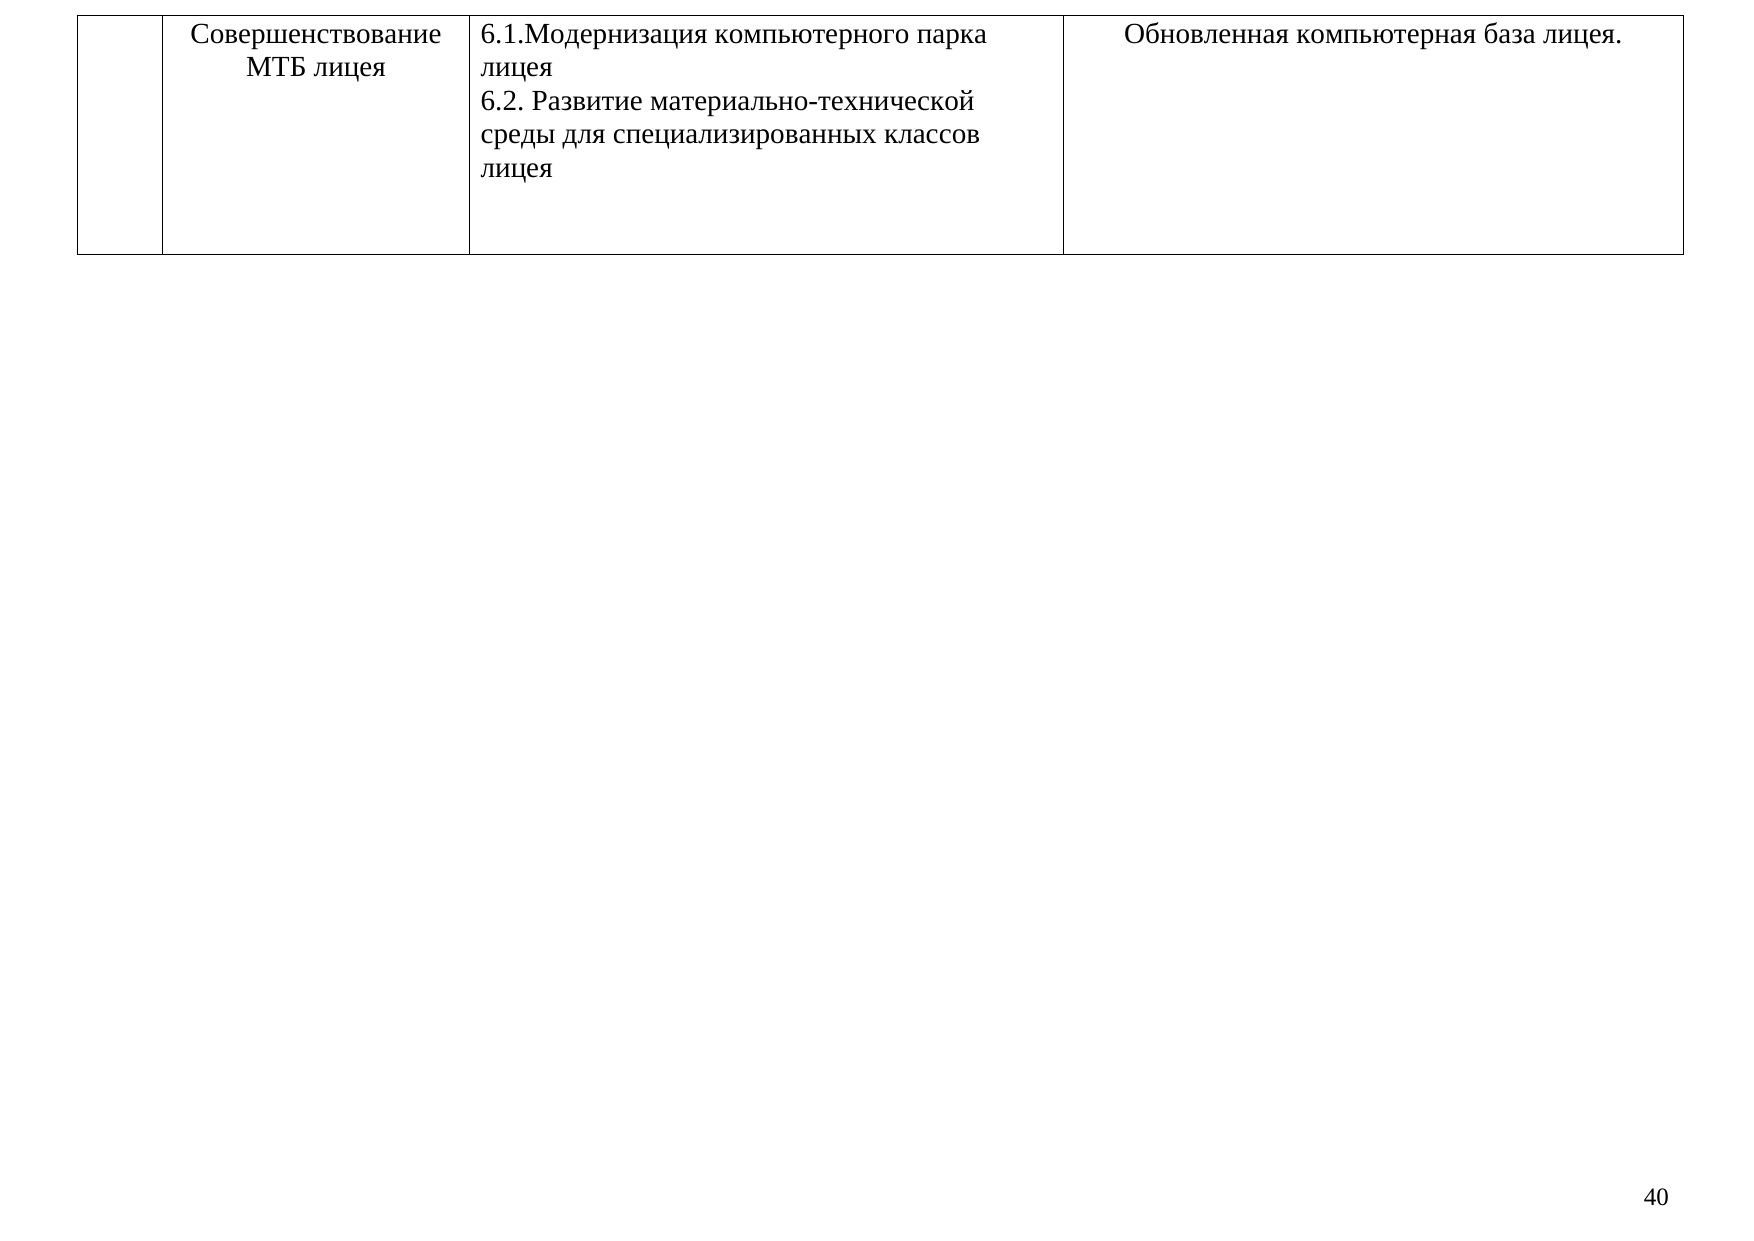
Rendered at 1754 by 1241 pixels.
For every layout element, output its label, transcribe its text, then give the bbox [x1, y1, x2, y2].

table_cell [78, 16, 162, 254]
table_cell 6.1.Модернизация компьютерного парка лицея 6.2. Развитие материально-технической среды для специализированных классов лицея [470, 16, 1063, 254]
table_cell Обновленная компьютерная база лицея. [1064, 16, 1683, 254]
table_cell Совершенствование МТБ лицея [163, 16, 469, 254]
